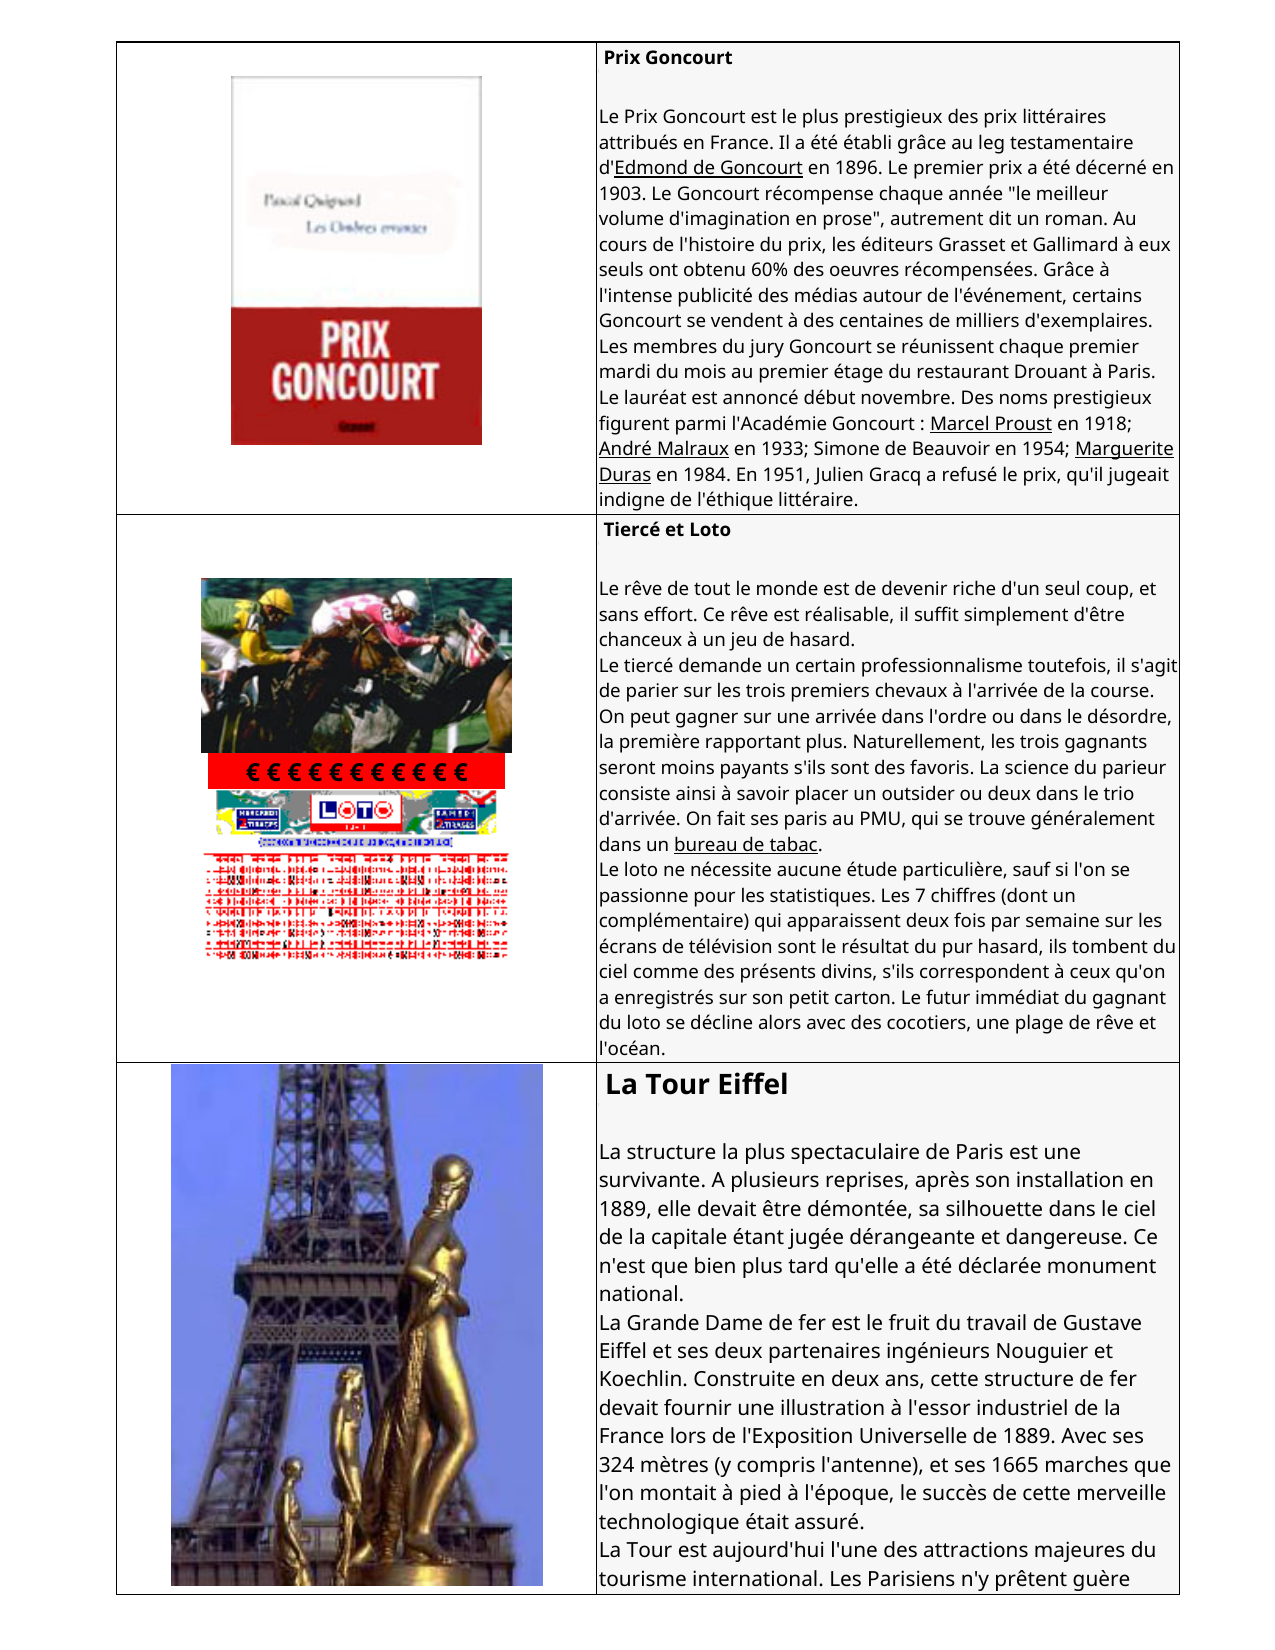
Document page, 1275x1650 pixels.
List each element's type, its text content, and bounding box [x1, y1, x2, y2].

table_cell [117, 1063, 596, 1594]
table_cell [117, 43, 596, 513]
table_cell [597, 1063, 1179, 1594]
picture [231, 76, 482, 445]
picture [201, 578, 512, 753]
table_cell Prix Goncourt Le Prix Goncourt est le plus prestigieux des prix littéraires attribués en France. Il a été établi grâce au leg testamentaire d'Edmond de Goncourt en 1896. Le premier prix a été décerné en 1903. Le Goncourt récompense chaque année "le meilleur volume d'imagination en prose", autrement dit un roman. Au cours de l'histoire du prix, les éditeurs Grasset et Gallimard à eux seuls ont obtenu 60% des oeuvres récompensées. Grâce à l'intense publicité des médias autour de l'événement, certains Goncourt se vendent à des centaines de milliers d'exemplaires. Les membres du jury Goncourt se réunissent chaque premier mardi du mois au premier étage du restaurant Drouant à Paris. Le lauréat est annoncé début novembre. Des noms prestigieux figurent parmi l'Académie Goncourt : Marcel Proust en 1918; André Malraux en 1933; Simone de Beauvoir en 1954; Marguerite Duras en 1984. En 1951, Julien Gracq a refusé le prix, qu'il jugeait indigne de l'éthique littéraire. [597, 43, 1179, 513]
picture [171, 1064, 543, 1586]
picture [201, 789, 512, 964]
table_cell Tiercé et Loto Le rêve de tout le monde est de devenir riche d'un seul coup, et sans effort. Ce rêve est réalisable, il suffit simplement d'être chanceux à un jeu de hasard. Le tiercé demande un certain professionnalisme toutefois, il s'agit de parier sur les trois premiers chevaux à l'arrivée de la course. On peut gagner sur une arrivée dans l'ordre ou dans le désordre, la première rapportant plus. Naturellement, les trois gagnants seront moins payants s'ils sont des favoris. La science du parieur consiste ainsi à savoir placer un outsider ou deux dans le trio d'arrivée. On fait ses paris au PMU, qui se trouve généralement dans un bureau de tabac. Le loto ne nécessite aucune étude particulière, sauf si l'on se passionne pour les statistiques. Les 7 chiffres (dont un complémentaire) qui apparaissent deux fois par semaine sur les écrans de télévision sont le résultat du pur hasard, ils tombent du ciel comme des présents divins, s'ils correspondent à ceux qu'on a enregistrés sur son petit carton. Le futur immédiat du gagnant du loto se décline alors avec des cocotiers, une plage de rêve et l'océan. [597, 515, 1179, 1062]
table_cell [117, 515, 596, 1062]
